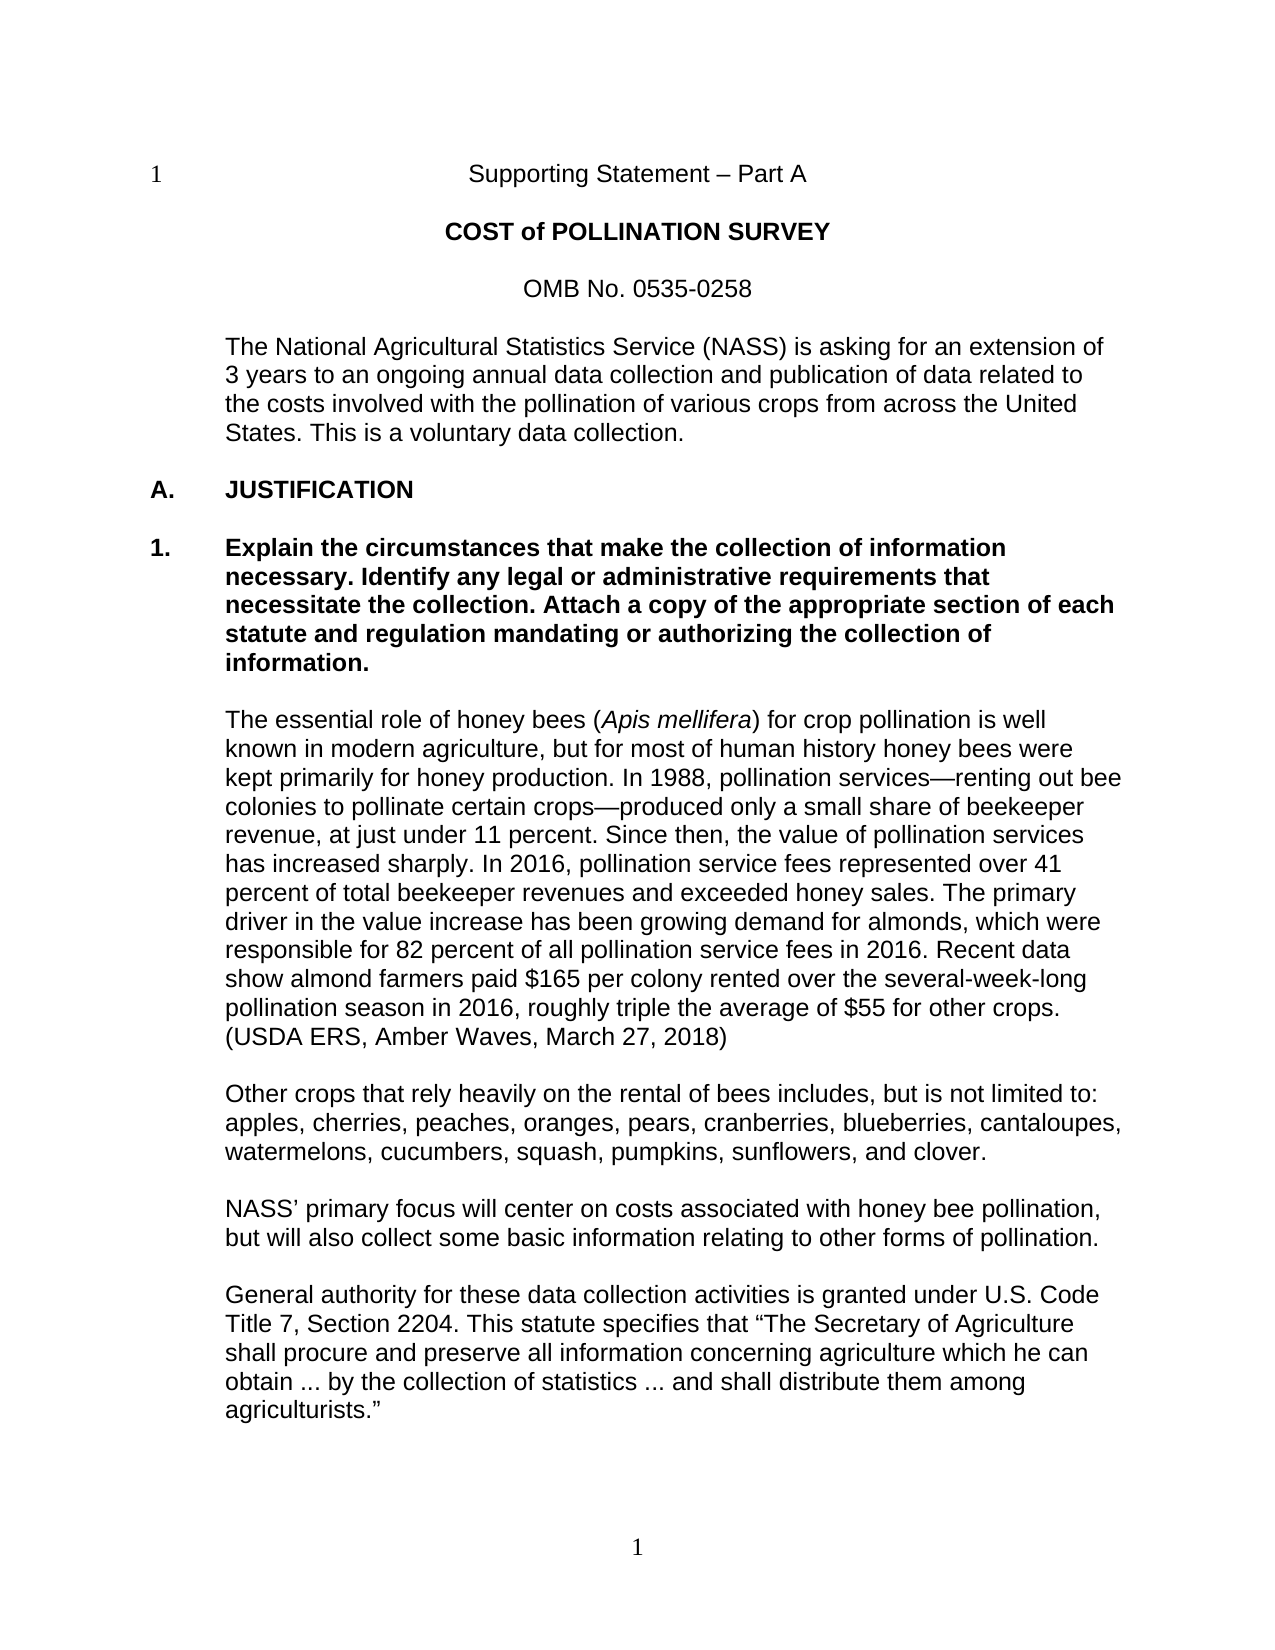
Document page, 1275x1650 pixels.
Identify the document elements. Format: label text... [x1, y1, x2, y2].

text OMB No. 0535-0258 [150, 274, 1125, 303]
text General authority for these data collection activities is granted under U.S. Code Title 7, Section 2204. This statute specifies that “The Secretary of Agriculture shall procure and preserve all information concerning agriculture which he can obtain ... by the collection of statistics ... and shall distribute them among agriculturists.” [225, 1280, 1125, 1424]
text Other crops that rely heavily on the rental of bees includes, but is not limited to: apples, cherries, peaches, oranges, pears, cranberries, blueberries, cantaloupes, watermelons, cucumbers, squash, pumpkins, sunflowers, and clover. [225, 1079, 1125, 1165]
text NASS’ primary focus will center on costs associated with honey bee pollination, but will also collect some basic information relating to other forms of pollination. [225, 1194, 1125, 1252]
text COST of POLLINATION SURVEY [150, 217, 1125, 245]
text Supporting Statement – Part A [150, 159, 1125, 188]
text 1. Explain the circumstances that make the collection of information necessary. Identify any legal or administrative requirements that necessitate the collection. Attach a copy of the appropriate section of each statute and regulation mandating or authorizing the collection of information. [150, 533, 1125, 677]
text The National Agricultural Statistics Service (NASS) is asking for an extension of 3 years to an ongoing annual data collection and publication of data related to the costs involved with the pollination of various crops from across the United States. This is a voluntary data collection. [225, 332, 1125, 447]
text The essential role of honey bees (Apis mellifera) for crop pollination is well known in modern agriculture, but for most of human history honey bees were kept primarily for honey production. In 1988, pollination services—renting out bee colonies to pollinate certain crops—produced only a small share of beekeeper revenue, at just under 11 percent. Since then, the value of pollination services has increased sharply. In 2016, pollination service fees represented over 41 percent of total beekeeper revenues and exceeded honey sales. The primary driver in the value increase has been growing demand for almonds, which were responsible for 82 percent of all pollination service fees in 2016. Recent data show almond farmers paid $165 per colony rented over the several-week-long pollination season in 2016, roughly triple the average of $55 for other crops. (USDA ERS, Amber Waves, March 27, 2018) [225, 705, 1125, 1050]
text A. JUSTIFICATION [150, 475, 1125, 504]
